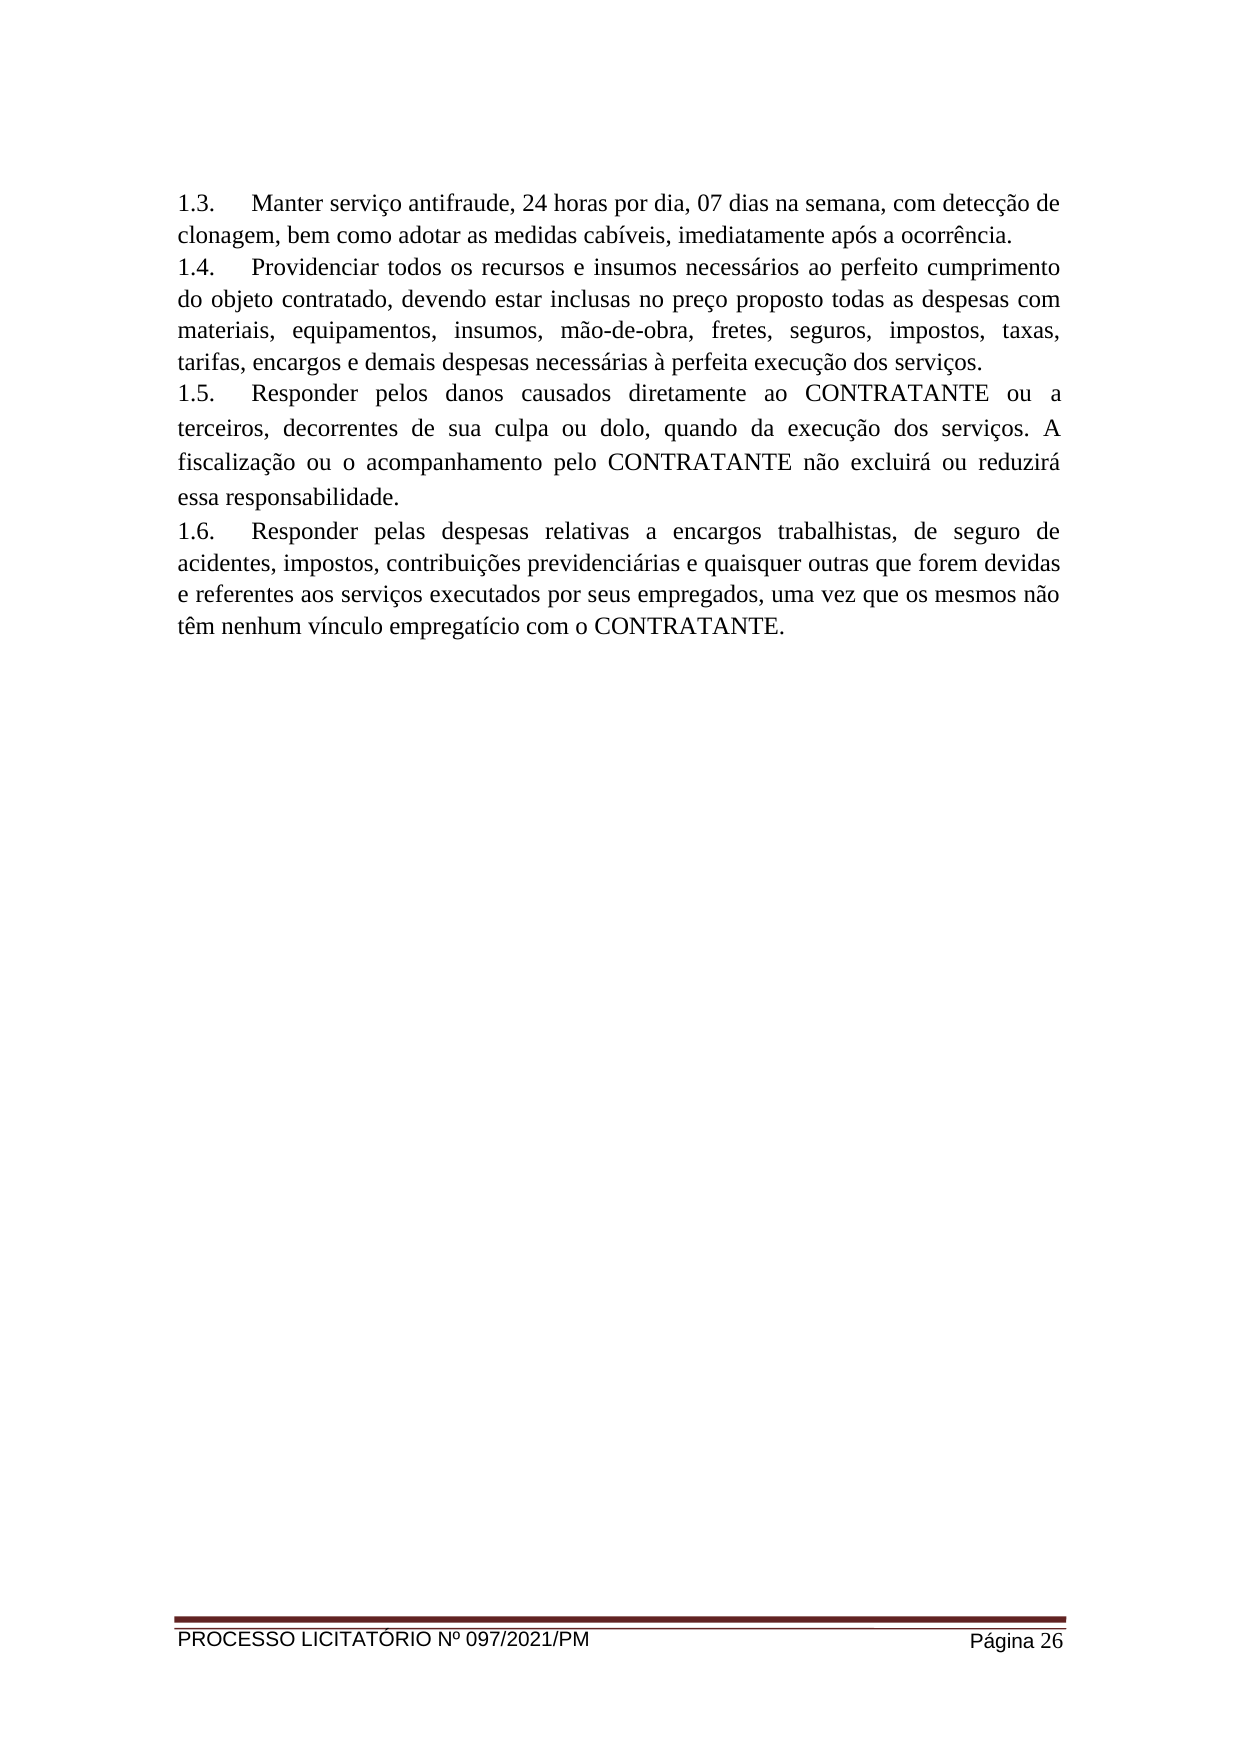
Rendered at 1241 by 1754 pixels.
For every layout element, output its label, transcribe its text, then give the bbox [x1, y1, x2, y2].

list Manter serviço antifraude, 24 horas por dia, 07 dias na semana, com detecção de clonagem, bem como adotar as medidas cabíveis, imediatamente após a ocorrência. [177, 188, 1061, 249]
list Responder pelos danos causados diretamente ao CONTRATANTE ou a terceiros, decorrentes de sua culpa ou dolo, quando da execução dos serviços. A fiscalização ou o acompanhamento pelo CONTRATANTE não excluirá ou reduzirá essa responsabilidade. [177, 378, 1061, 511]
list Providenciar todos os recursos e insumos necessários ao perfeito cumprimento do objeto contratado, devendo estar inclusas no preço proposto todas as despesas com materiais, equipamentos, insumos, mão-de-obra, fretes, seguros, impostos, taxas, tarifas, encargos e demais despesas necessárias à perfeita execução dos serviços. [177, 252, 1061, 376]
list Responder pelas despesas relativas a encargos trabalhistas, de seguro de acidentes, impostos, contribuições previdenciárias e quaisquer outras que forem devidas e referentes aos serviços executados por seus empregados, uma vez que os mesmos não têm nenhum vínculo empregatício com o CONTRATANTE. [177, 516, 1061, 640]
